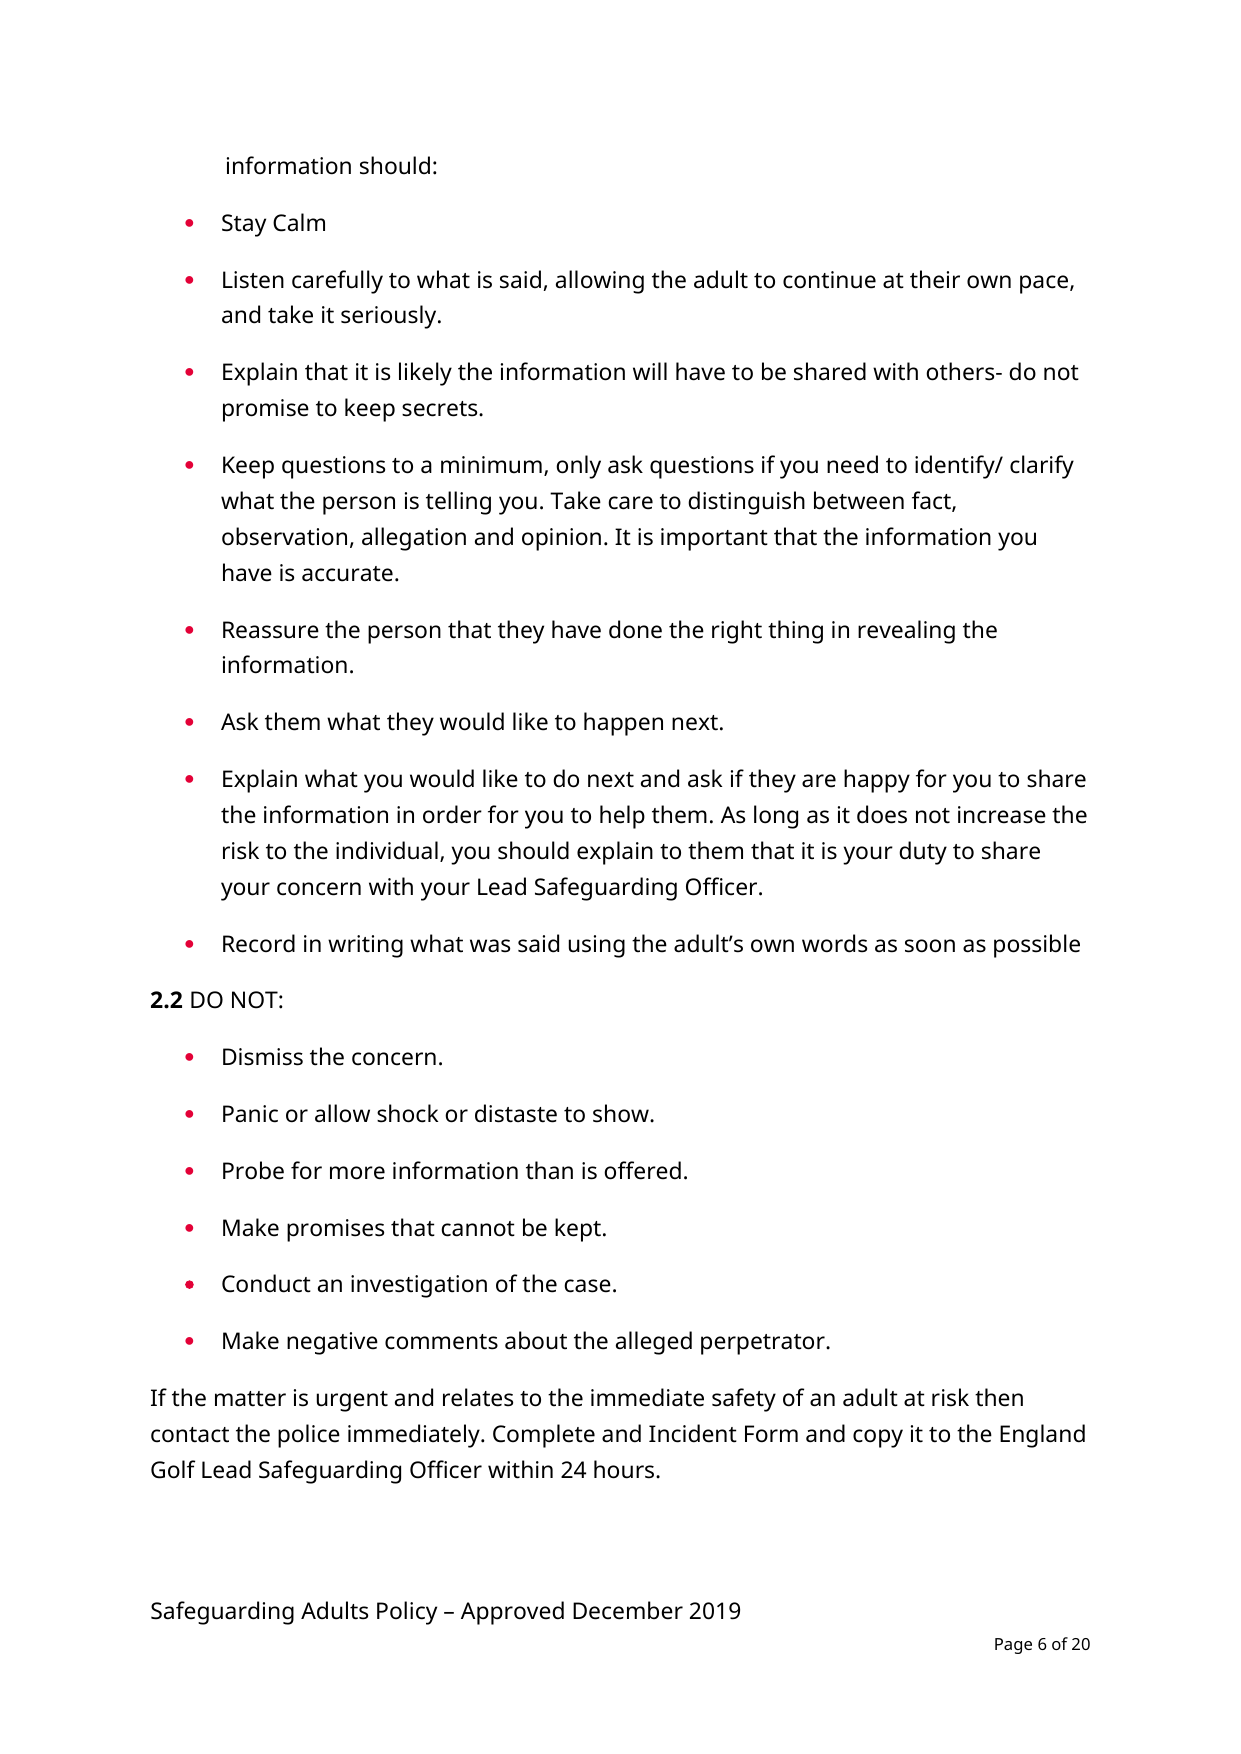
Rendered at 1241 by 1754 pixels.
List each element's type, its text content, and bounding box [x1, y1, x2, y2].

text information should: [150, 150, 1090, 181]
list Reassure the person that they have done the right thing in revealing the information. [185, 613, 1090, 681]
list Dismiss the concern. [185, 1041, 1090, 1072]
list Ask them what they would like to happen next. [185, 706, 1090, 737]
list Record in writing what was said using the adult’s own words as soon as possible [185, 928, 1090, 959]
list Probe for more information than is offered. [185, 1155, 1090, 1186]
list Stay Calm [185, 207, 1090, 238]
list Panic or allow shock or distaste to show. [185, 1098, 1090, 1129]
list Keep questions to a minimum, only ask questions if you need to identify/ clarify what the person is telling you. Take care to distinguish between fact, observation, allegation and opinion. It is important that the information you have is accurate. [185, 449, 1090, 588]
list Explain what you would like to do next and ask if they are happy for you to share the information in order for you to help them. As long as it does not increase the risk to the individual, you should explain to them that it is your duty to share your concern with your Lead Safeguarding Officer. [185, 763, 1090, 902]
text If the matter is urgent and relates to the immediate safety of an adult at risk then contact the police immediately. Complete and Incident Form and copy it to the England Golf Lead Safeguarding Officer within 24 hours. [150, 1382, 1090, 1485]
list Conduct an investigation of the case. [185, 1268, 1090, 1299]
list Make negative comments about the alleged perpetrator. [185, 1325, 1090, 1356]
list Listen carefully to what is said, allowing the adult to continue at their own pace, and take it seriously. [185, 263, 1090, 331]
list DO NOT: [150, 984, 1090, 1016]
list Explain that it is likely the information will have to be shared with others- do not promise to keep secrets. [185, 356, 1090, 423]
list Make promises that cannot be kept. [185, 1211, 1090, 1243]
